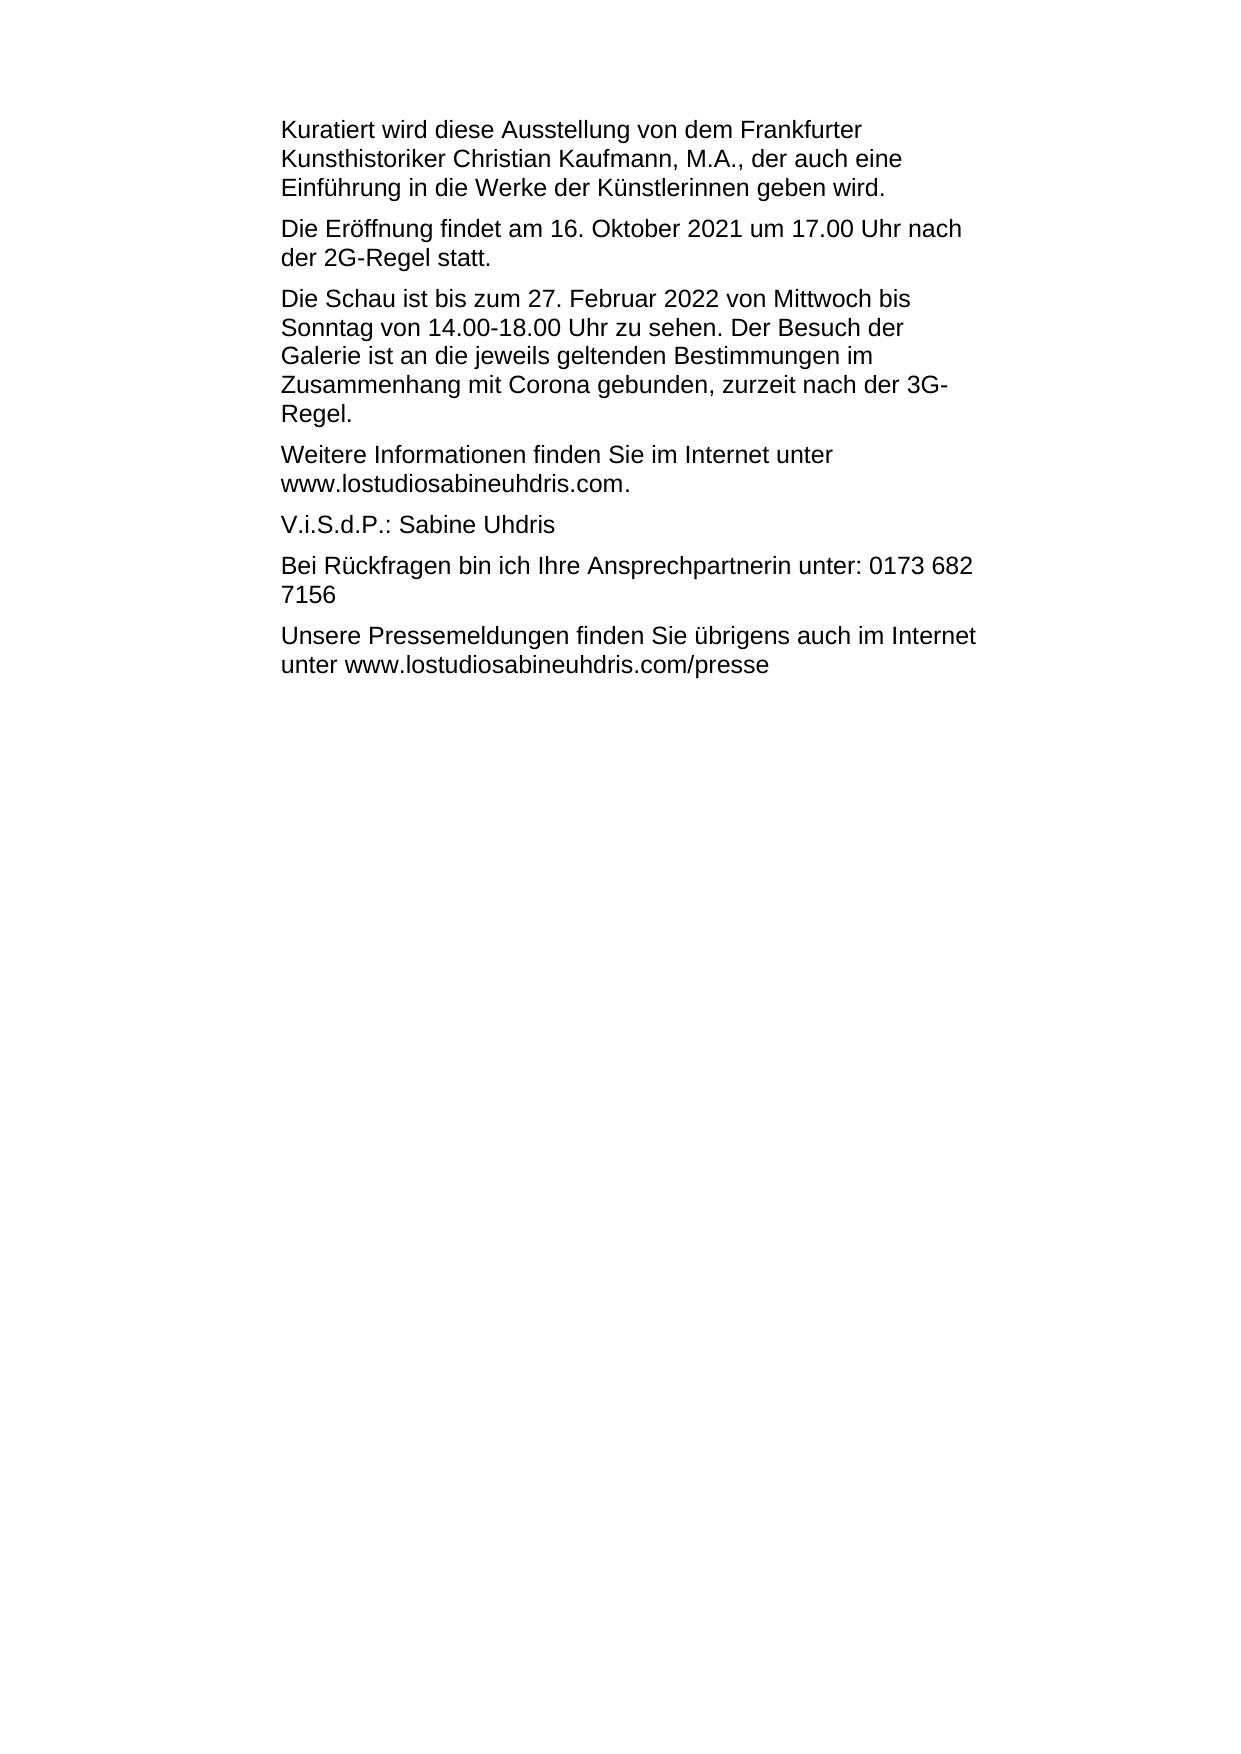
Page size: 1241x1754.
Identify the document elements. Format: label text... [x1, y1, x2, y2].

text Unsere Pressemeldungen finden Sie übrigens auch im Internet unter www.lostudiosabineuhdris.com/presse [281, 621, 989, 679]
text Kuratiert wird diese Ausstellung von dem Frankfurter Kunsthistoriker Christian Kaufmann, M.A., der auch eine Einführung in die Werke der Künstlerinnen geben wird. [281, 115, 989, 201]
text Weitere Informationen finden Sie im Internet unter www.lostudiosabineuhdris.com. [281, 440, 989, 498]
text Die Schau ist bis zum 27. Februar 2022 von Mittwoch bis Sonntag von 14.00-18.00 Uhr zu sehen. Der Besuch der Galerie ist an die jeweils geltenden Bestimmungen im Zusammenhang mit Corona gebunden, zurzeit nach der 3G-Regel. [281, 284, 989, 428]
text Die Eröffnung findet am 16. Oktober 2021 um 17.00 Uhr nach der 2G-Regel statt. [281, 214, 989, 271]
text V.i.S.d.P.: Sabine Uhdris [281, 510, 989, 539]
text Bei Rückfragen bin ich Ihre Ansprechpartnerin unter: 0173 682 7156 [281, 551, 989, 609]
